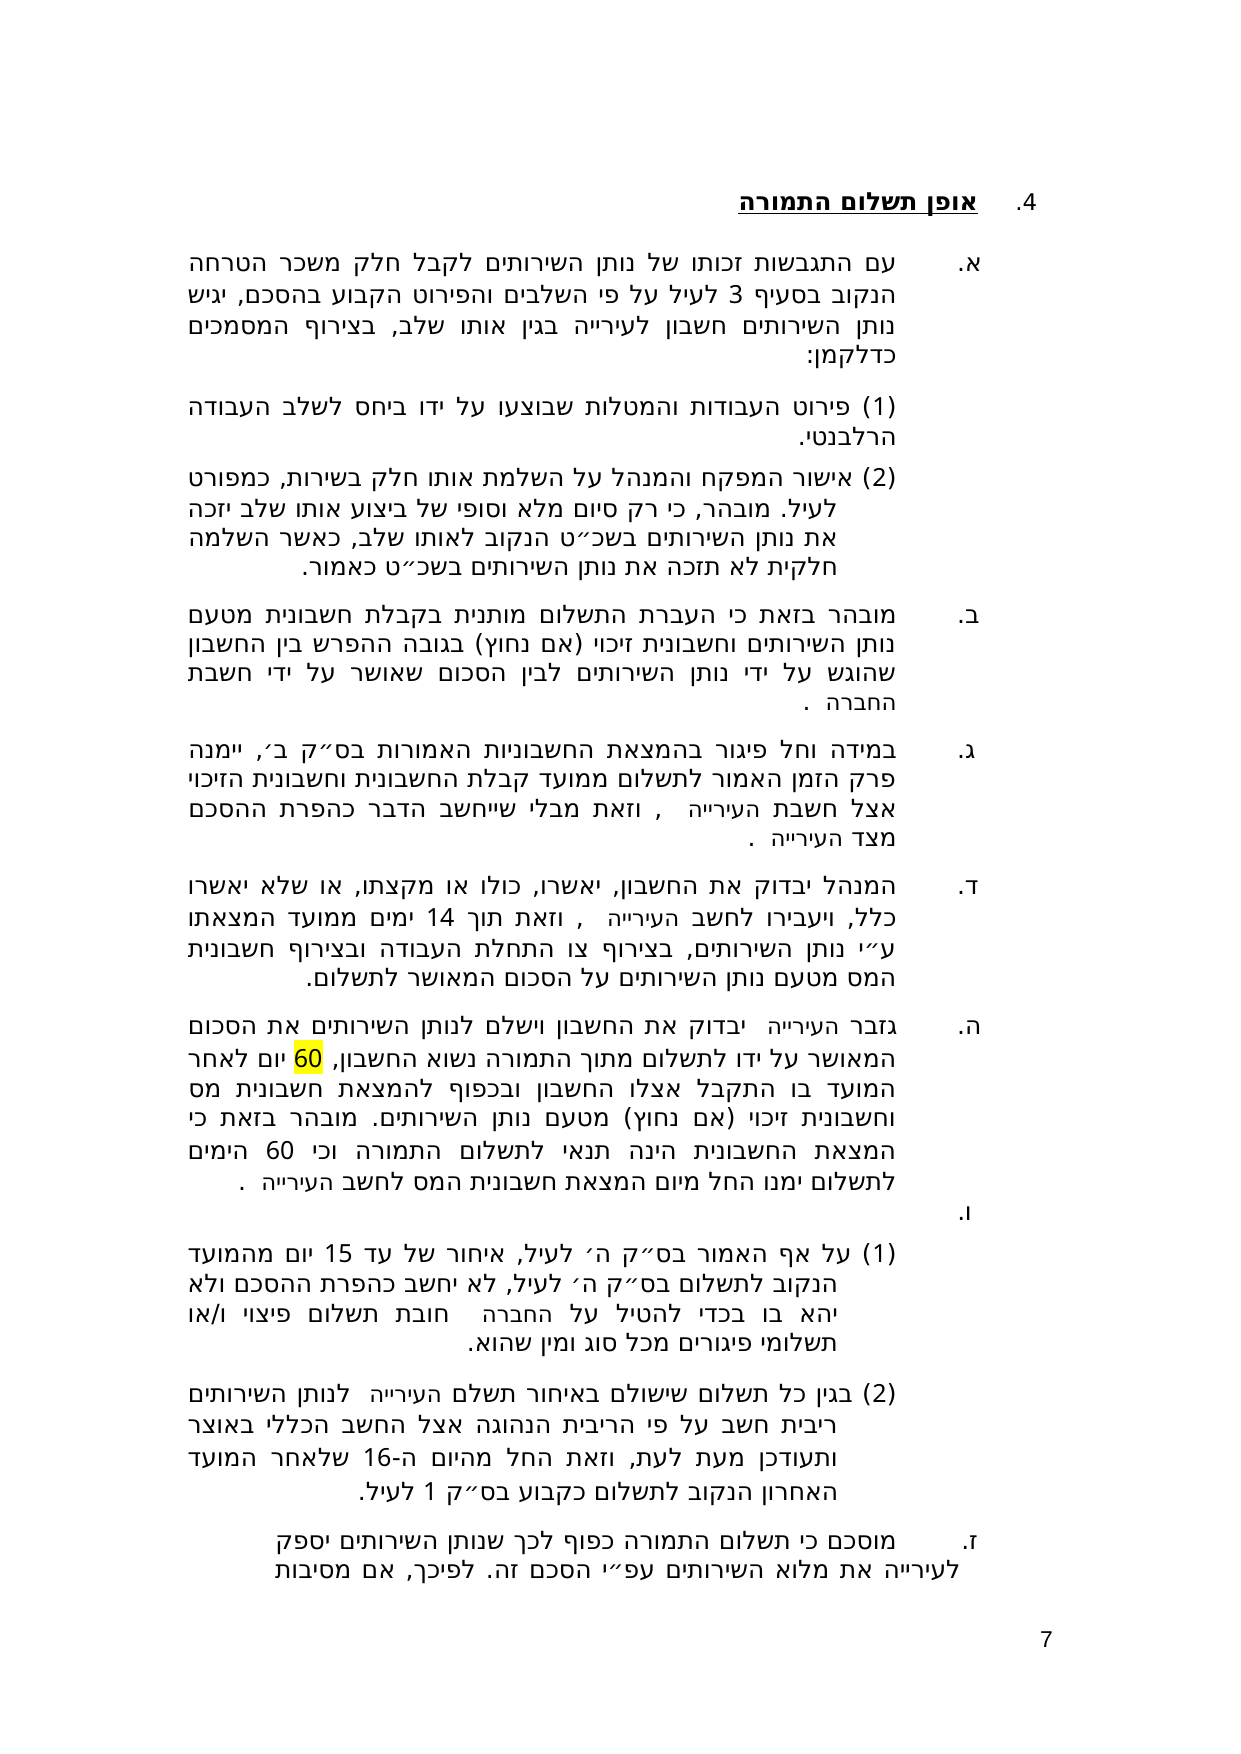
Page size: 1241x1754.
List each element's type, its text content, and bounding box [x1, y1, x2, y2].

list עם התגבשות זכותו של נותן השירותים לקבל חלק משכר הטרחה הנקוב בסעיף 3 לעיל על פי השלבים והפירוט הקבוע בהסכם, יגיש נותן השירותים חשבון לעירייה בגין אותו שלב, בצירוף המסמכים כדלקמן: [187, 248, 957, 369]
list המנהל יבדוק את החשבון, יאשרו, כולו או מקצתו, או שלא יאשרו כלל, ויעבירו לחשב העירייה , וזאת תוך 14 ימים ממועד המצאתו ע״י נותן השירותים, בצירוף צו התחלת העבודה ובצירוף חשבונית המס מטעם נותן השירותים על הסכום המאושר לתשלום. [187, 871, 957, 992]
list גזבר העירייה יבדוק את החשבון וישלם לנותן השירותים את הסכום המאושר על ידו לתשלום מתוך התמורה נשוא החשבון, 60 יום לאחר המועד בו התקבל אצלו החשבון ובכפוף להמצאת חשבונית מס וחשבונית זיכוי (אם נחוץ) מטעם נותן השירותים. מובהר בזאת כי המצאת החשבונית הינה תנאי לתשלום התמורה וכי 60 הימים לתשלום ימנו החל מיום המצאת חשבונית המס לחשב העירייה . [187, 1011, 957, 1196]
text (1) פירוט העבודות והמטלות שבוצעו על ידו ביחס לשלב העבודה הרלבנטי. [187, 388, 896, 451]
list במידה וחל פיגור בהמצאת החשבוניות האמורות בס״ק ב׳, יימנה פרק הזמן האמור לתשלום ממועד קבלת החשבונית וחשבונית הזיכוי אצל חשבת העירייה , וזאת מבלי שייחשב הדבר כהפרת ההסכם מצד העירייה . [187, 736, 957, 852]
text (1) על אף האמור בס״ק ה׳ לעיל, איחור של עד 15 יום מהמועד הנקוב לתשלום בס״ק ה׳ לעיל, לא יחשב כהפרת ההסכם ולא יהא בו בכדי להטיל על החברה חובת תשלום פיצוי ו/או תשלומי פיגורים מכל סוג ומין שהוא. [187, 1236, 896, 1357]
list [275, 1526, 961, 1584]
list אופן תשלום התמורה [187, 187, 1015, 217]
list מובהר בזאת כי העברת התשלום מותנית בקבלת חשבונית מטעם נותן השירותים וחשבונית זיכוי (אם נחוץ) בגובה ההפרש בין החשבון שהוגש על ידי נותן השירותים לבין הסכום שאושר על ידי חשבת החברה . [187, 600, 957, 717]
text (2) בגין כל תשלום שישולם באיחור תשלם העירייה לנותן השירותים ריבית חשב על פי הריבית הנהוגה אצל החשב הכללי באוצר ותעודכן מעת לעת, וזאת החל מהיום ה-16 שלאחר המועד האחרון הנקוב לתשלום כקבוע בס״ק 1 לעיל. [187, 1376, 896, 1507]
text (2) אישור המפקח והמנהל על השלמת אותו חלק בשירות, כמפורט לעיל. מובהר, כי רק סיום מלא וסופי של ביצוע אותו שלב יזכה את נותן השירותים בשכ״ט הנקוב לאותו שלב, כאשר השלמה חלקית לא תזכה את נותן השירותים בשכ״ט כאמור. [187, 460, 896, 581]
